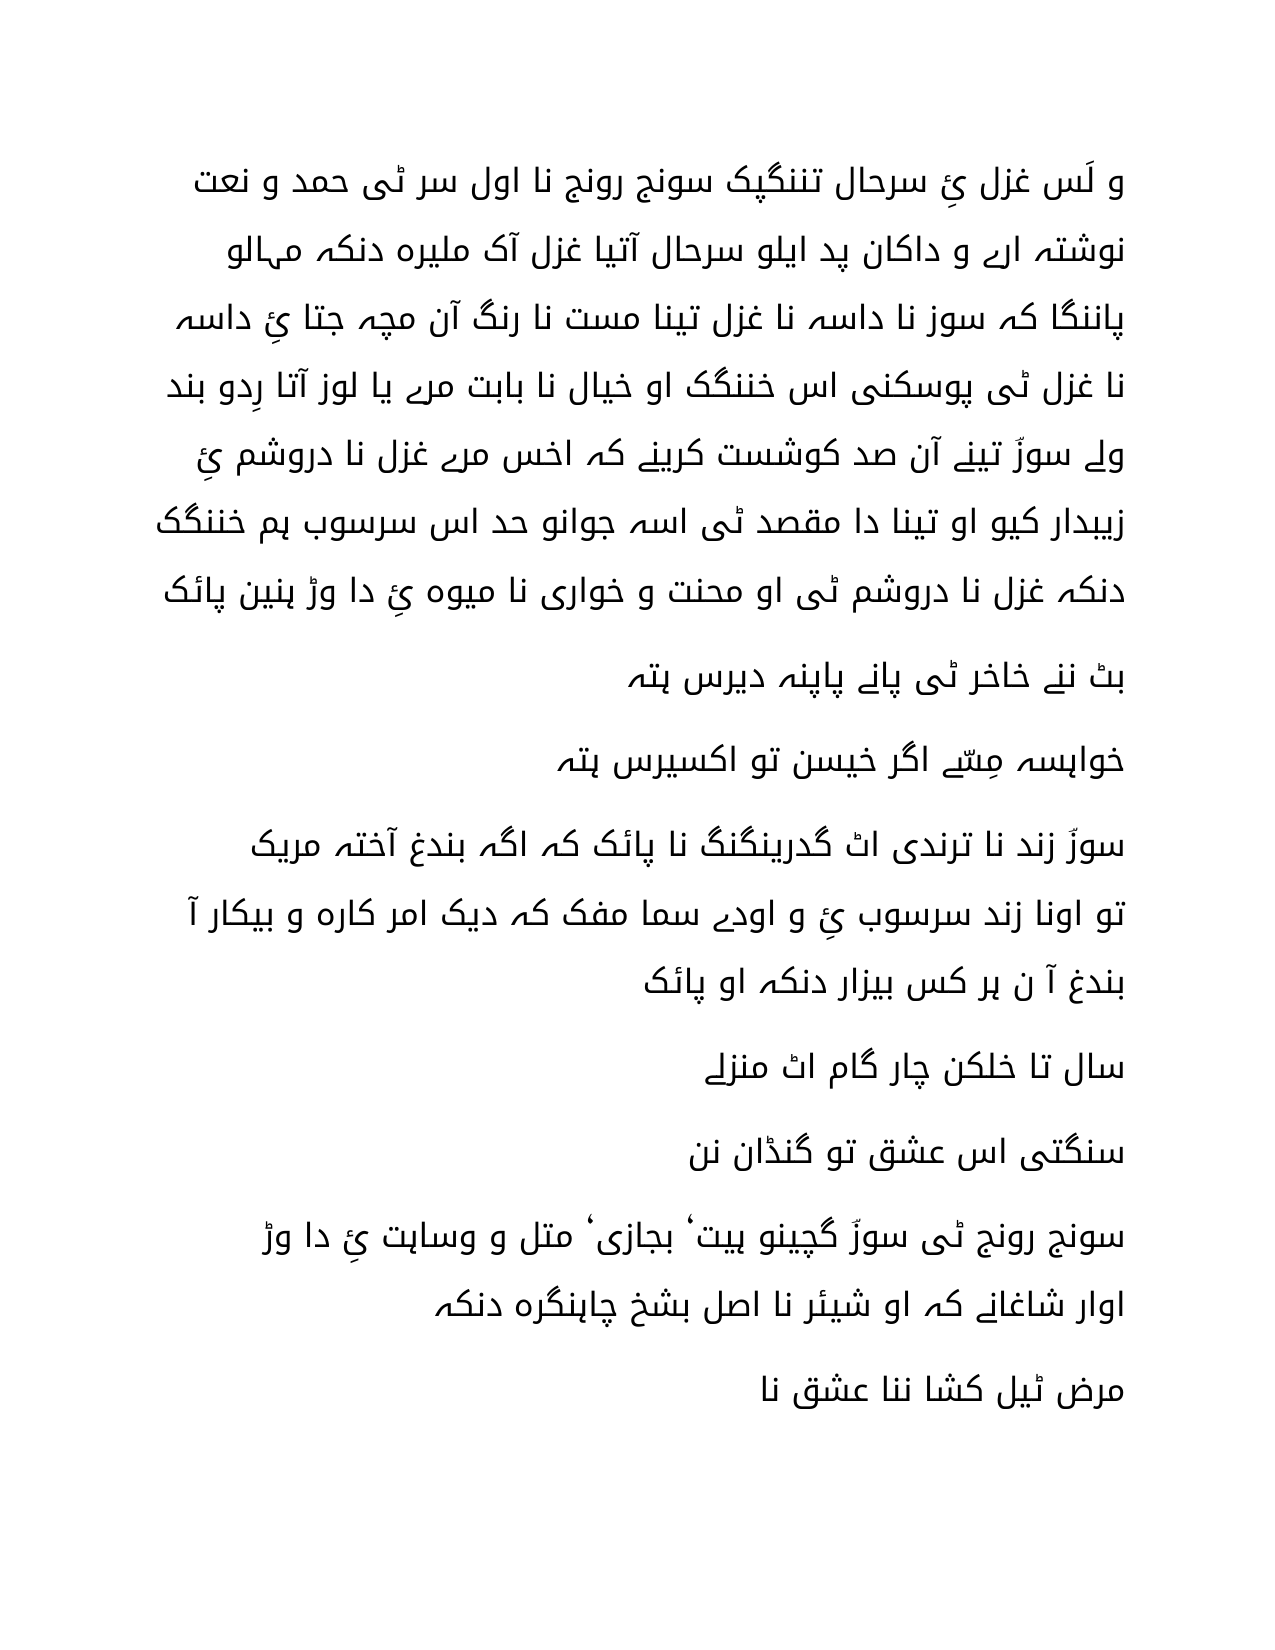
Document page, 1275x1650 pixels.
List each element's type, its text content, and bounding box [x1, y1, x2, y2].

text خواہسہ مِسّے اگر خیسن تو اکسیرس ہتہ [150, 729, 1125, 792]
text بٹ ننے خاخر ٹی پانے پاپنہ دیرس ہتہ [150, 644, 1125, 707]
text سونج رونج ٹی سوزؔ گچینو ہیت‘ بجازی‘ متل و وساہت ئِ دا وڑ اوار شاغانے کہ او شیئر نا اصل بشخ چاہنگرہ دنکہ [150, 1205, 1125, 1337]
text سوزؔ زند نا ترندی اٹ گدرینگنگ نا پائک کہ اگہ بندغ آختہ مریک تو اونا زند سرسوب ئِ و اودے سما مفک کہ دیک امر کارہ و بیکار آ بندغ آ ن ہر کس بیزار دنکہ او پائک [150, 814, 1125, 1014]
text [150, 150, 1125, 623]
text سنگتی اس عشق تو گنڈان نن [150, 1120, 1125, 1183]
text سال تا خلکن چار گام اٹ منزلے [150, 1035, 1125, 1099]
text مرض ٹیل کشا ننا عشق نا [150, 1358, 1125, 1422]
